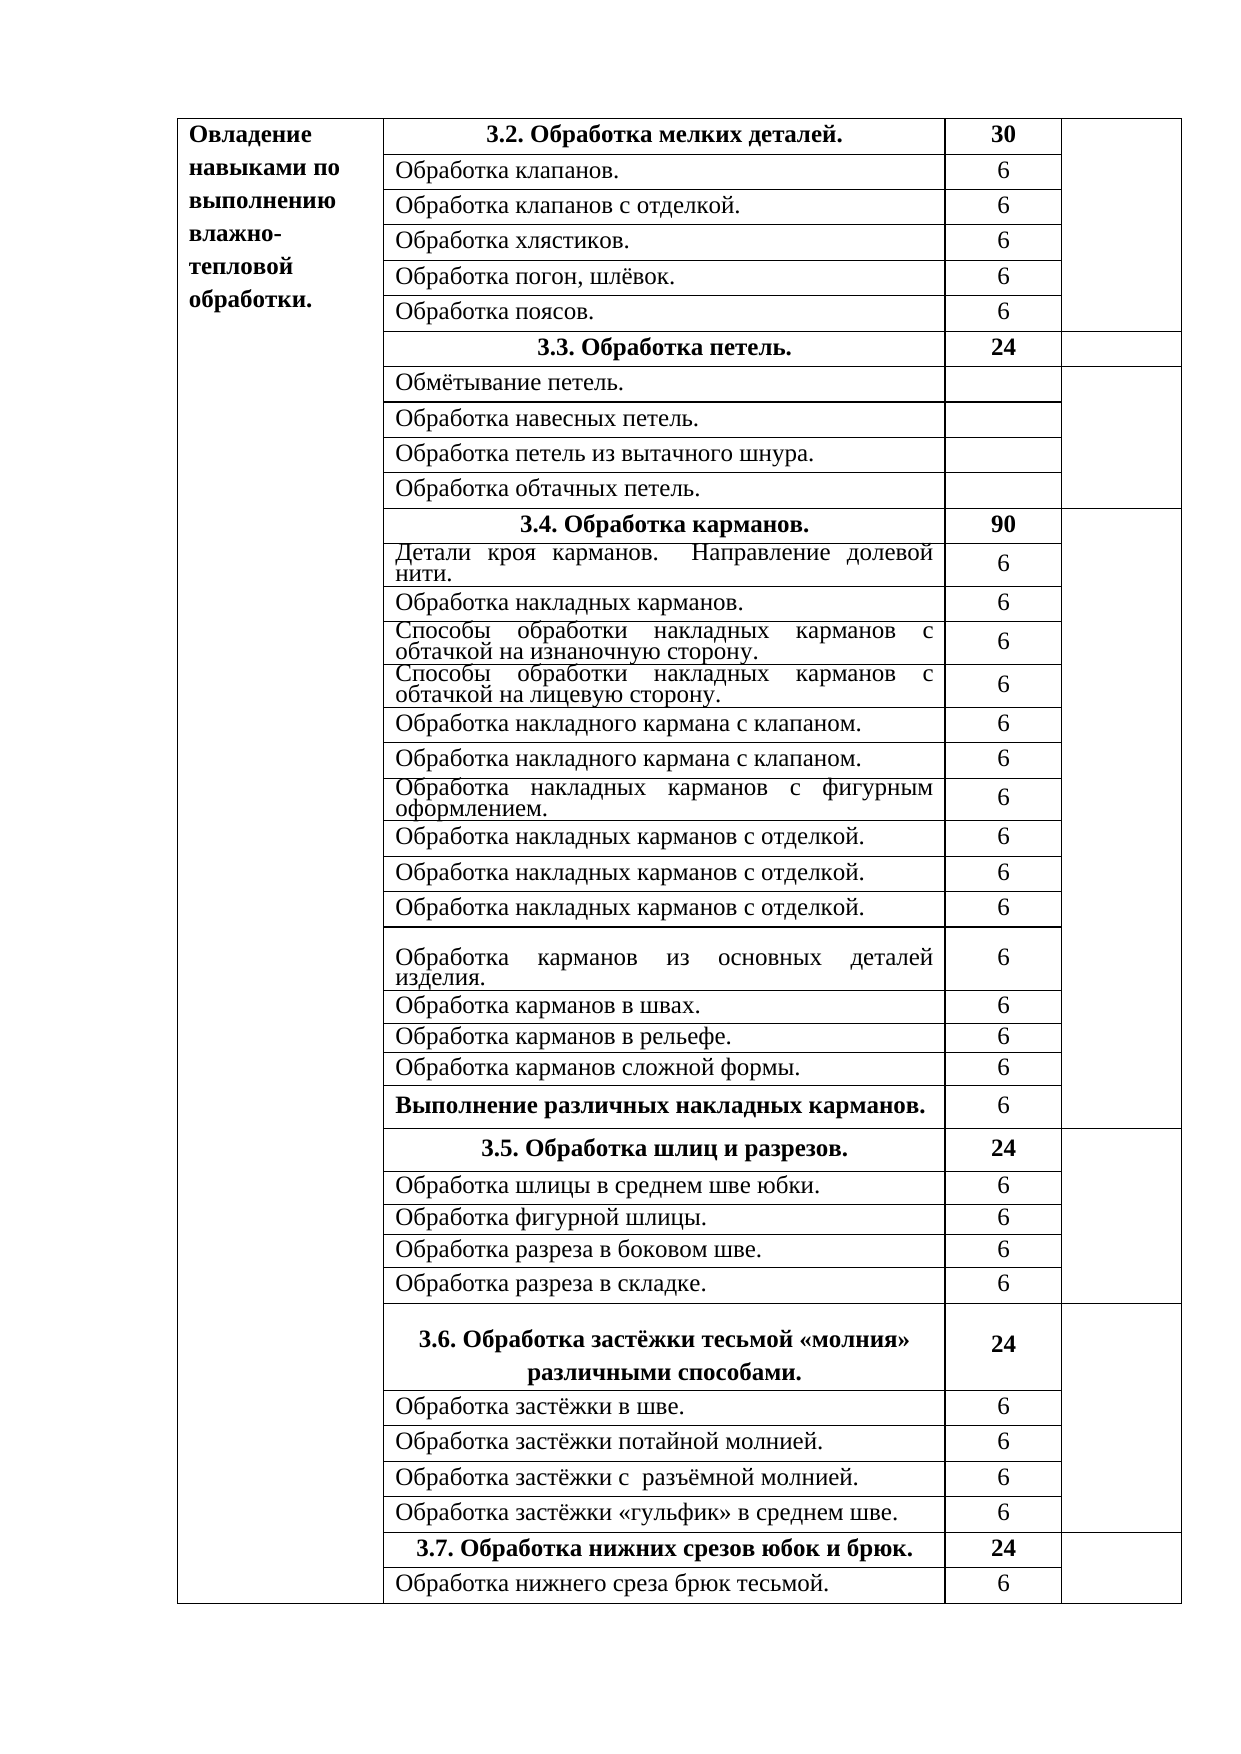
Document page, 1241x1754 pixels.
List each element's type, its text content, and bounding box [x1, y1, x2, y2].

table_cell [1062, 119, 1181, 331]
table_cell 6 [946, 779, 1061, 820]
table_cell Обмётывание петель. [384, 367, 944, 401]
table_cell Обработка накладных карманов с отделкой. [384, 857, 944, 891]
table_cell 90 [946, 509, 1061, 543]
table_cell [946, 473, 1061, 508]
table_cell 6 [946, 743, 1061, 777]
table_cell 3.2. Обработка мелких деталей. [384, 119, 944, 153]
table_cell 6 [946, 622, 1061, 664]
table_cell 24 [946, 1129, 1061, 1171]
table_cell 6 [946, 991, 1061, 1023]
table_cell 6 [946, 1172, 1061, 1204]
table_cell 6 [946, 1024, 1061, 1052]
table_cell Детали кроя карманов. Направление долевой нити. [384, 544, 944, 586]
table_cell [946, 438, 1061, 472]
table_cell [1062, 1129, 1181, 1302]
table_cell 6 [946, 1497, 1061, 1532]
table_cell Обработка карманов сложной формы. [384, 1053, 944, 1085]
table_cell 6 [946, 190, 1061, 224]
table_cell Обработка петель из вытачного шнура. [384, 438, 944, 472]
table_cell 3.5. Обработка шлиц и разрезов. [384, 1129, 944, 1171]
table_cell 6 [946, 261, 1061, 295]
table_cell 24 [946, 332, 1061, 366]
table_cell 6 [946, 296, 1061, 331]
table_cell Обработка обтачных петель. [384, 473, 944, 508]
table_cell 6 [946, 857, 1061, 891]
table_cell Обработка погон, шлёвок. [384, 261, 944, 295]
table_cell 6 [946, 1426, 1061, 1461]
table_cell Обработка карманов в рельефе. [384, 1024, 944, 1052]
table_cell [1062, 332, 1181, 366]
table_cell Обработка застёжки «гульфик» в среднем шве. [384, 1497, 944, 1532]
table_cell Обработка нижнего среза брюк тесьмой. [384, 1568, 944, 1602]
table_cell 6 [946, 708, 1061, 742]
table_cell 3.7. Обработка нижних срезов юбок и брюк. [384, 1533, 944, 1567]
table_cell Обработка накладных карманов с фигурным оформлением. [384, 779, 944, 820]
table_cell Обработка шлицы в среднем шве юбки. [384, 1172, 944, 1204]
table_cell Обработка клапанов. [384, 155, 944, 189]
table_cell Обработка поясов. [384, 296, 944, 331]
table_cell Обработка фигурной шлицы. [384, 1205, 944, 1234]
table_cell Обработка карманов в швах. [384, 991, 944, 1023]
table_cell Обработка карманов из основных деталей изделия. [384, 928, 944, 990]
table_cell Способы обработки накладных карманов с обтачкой на лицевую сторону. [384, 665, 944, 707]
table_cell 6 [946, 1053, 1061, 1085]
table_cell 6 [946, 1205, 1061, 1234]
table_cell Обработка накладного кармана с клапаном. [384, 743, 944, 777]
table_cell Обработка накладных карманов с отделкой. [384, 892, 944, 926]
table_cell Обработка накладного кармана с клапаном. [384, 708, 944, 742]
table_cell Выполнение различных накладных карманов. [384, 1086, 944, 1128]
table_cell Обработка разреза в складке. [384, 1268, 944, 1302]
table_cell 6 [946, 1391, 1061, 1425]
table_cell 6 [946, 587, 1061, 621]
table_cell Обработка клапанов с отделкой. [384, 190, 944, 224]
table_cell Обработка застёжки потайной молнией. [384, 1426, 944, 1461]
table_cell 6 [946, 1235, 1061, 1267]
table_cell 6 [946, 155, 1061, 189]
table_cell 3.6. Обработка застёжки тесьмой «молния» различными способами. [384, 1304, 944, 1390]
table_cell 3.3. Обработка петель. [384, 332, 944, 366]
table_cell 6 [946, 1086, 1061, 1128]
table_cell 6 [946, 225, 1061, 260]
table_cell 6 [946, 821, 1061, 856]
table_cell 6 [946, 1462, 1061, 1496]
table_cell [1062, 509, 1181, 1128]
table_cell Способы обработки накладных карманов с обтачкой на изнаночную сторону. [384, 622, 944, 664]
table_cell Обработка накладных карманов с отделкой. [384, 821, 944, 856]
table_cell Обработка застёжки с разъёмной молнией. [384, 1462, 944, 1496]
table_cell [1062, 1533, 1181, 1602]
table_cell 6 [946, 1268, 1061, 1302]
table_cell Обработка застёжки в шве. [384, 1391, 944, 1425]
table_cell Обработка накладных карманов. [384, 587, 944, 621]
table_cell 6 [946, 665, 1061, 707]
table_cell [1062, 1304, 1181, 1532]
table_cell 6 [946, 892, 1061, 926]
table_cell Обработка навесных петель. [384, 403, 944, 437]
table_cell [1062, 367, 1181, 508]
table_cell 6 [946, 928, 1061, 990]
table_cell 3.4. Обработка карманов. [384, 509, 944, 543]
table_cell 6 [946, 544, 1061, 586]
table_cell Обработка разреза в боковом шве. [384, 1235, 944, 1267]
table_cell 24 [946, 1304, 1061, 1390]
table_cell 24 [946, 1533, 1061, 1567]
table_cell Обработка хлястиков. [384, 225, 944, 260]
table_cell [946, 403, 1061, 437]
table_cell 30 [946, 119, 1061, 153]
table_cell 6 [946, 1568, 1061, 1602]
table_cell [946, 367, 1061, 401]
